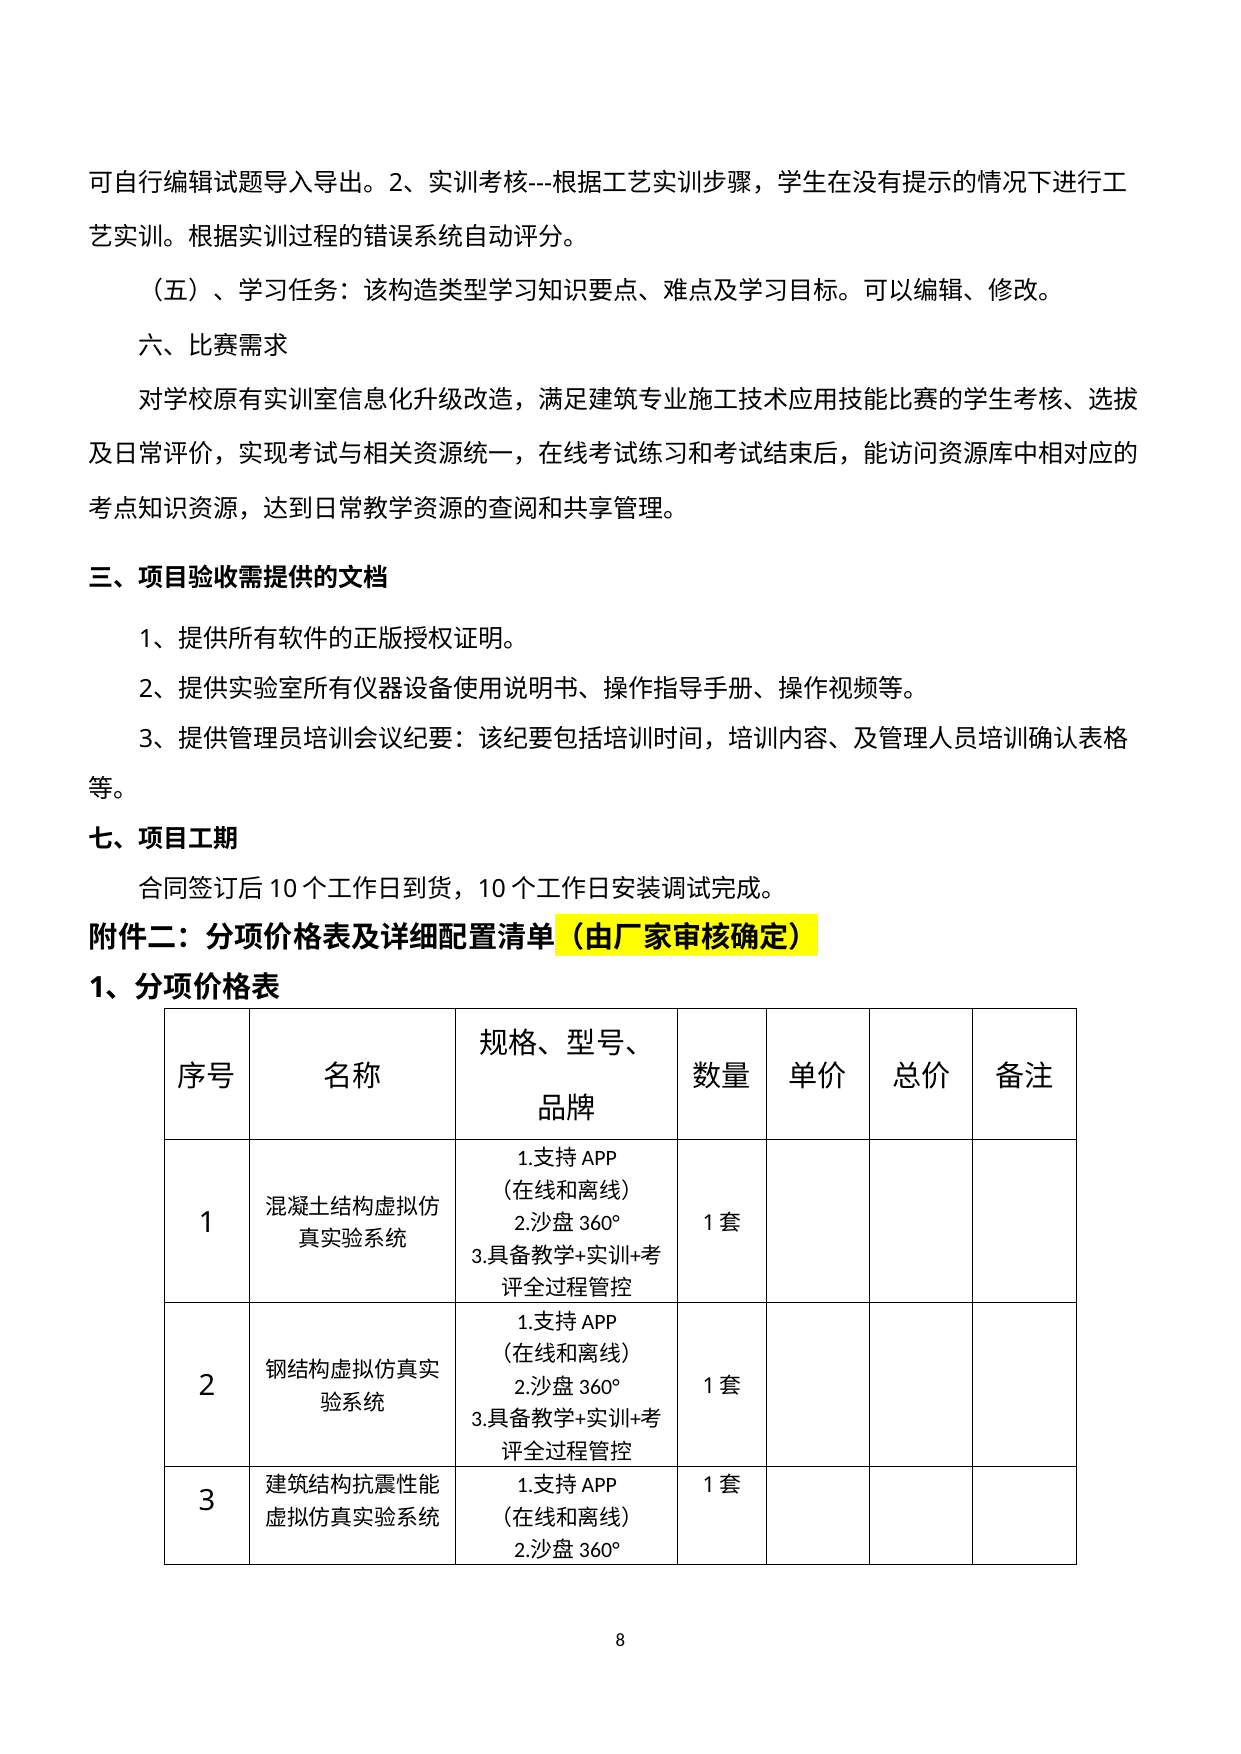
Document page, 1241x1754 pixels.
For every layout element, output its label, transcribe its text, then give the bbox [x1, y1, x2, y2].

text （五）、学习任务：该构造类型学习知识要点、难点及学习目标。可以编辑、修改。 [89, 271, 1152, 307]
table_cell [870, 1467, 972, 1564]
table_header 数量 [678, 1009, 766, 1139]
table_cell 1套 [678, 1303, 766, 1466]
table_cell [973, 1140, 1076, 1302]
table_cell [767, 1303, 869, 1466]
text 附件二：分项价格表及详细配置清单（由厂家审核确定） [89, 908, 1152, 958]
table_cell 3 [165, 1467, 249, 1564]
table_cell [456, 1140, 677, 1302]
table_cell [870, 1140, 972, 1302]
table_cell 1套 [678, 1140, 766, 1302]
table_header 单价 [767, 1009, 869, 1139]
text 3、提供管理员培训会议纪要：该纪要包括培训时间，培训内容、及管理人员培训确认表格等。 [89, 708, 1152, 808]
table_cell [973, 1467, 1076, 1564]
text 六、比赛需求 [89, 325, 1152, 361]
table_cell 1套 [678, 1467, 766, 1564]
table_header 序号 [165, 1009, 249, 1139]
text 七、项目工期 [89, 808, 1152, 858]
table_header 规格、型号、 品牌 [456, 1009, 677, 1139]
text 对学校原有实训室信息化升级改造，满足建筑专业施工技术应用技能比赛的学生考核、选拔及日常评价，实现考试与相关资源统一，在线考试练习和考试结束后，能访问资源库中相对应的考点知识资源，达到日常教学资源的查阅和共享管理。 [89, 379, 1152, 524]
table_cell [456, 1467, 677, 1564]
text 三、项目验收需提供的文档 [89, 543, 1152, 608]
table_cell [767, 1467, 869, 1564]
table_cell 1 [165, 1140, 249, 1302]
text 2、提供实验室所有仪器设备使用说明书、操作指导手册、操作视频等。 [89, 658, 1152, 708]
table_cell 混凝土结构虚拟仿真实验系统 [250, 1140, 455, 1302]
table_cell [767, 1140, 869, 1302]
text 1、提供所有软件的正版授权证明。 [89, 608, 1152, 658]
table_header 备注 [973, 1009, 1076, 1139]
table_cell 建筑结构抗震性能虚拟仿真实验系统 [250, 1467, 455, 1564]
text 合同签订后10个工作日到货，10个工作日安装调试完成。 [89, 858, 1152, 908]
text 1、分项价格表 [89, 958, 1152, 1008]
table_cell [870, 1303, 972, 1466]
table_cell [456, 1303, 677, 1466]
table_cell 2 [165, 1303, 249, 1466]
table_header 总价 [870, 1009, 972, 1139]
table_cell [973, 1303, 1076, 1466]
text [89, 162, 1152, 253]
table_cell 钢结构虚拟仿真实验系统 [250, 1303, 455, 1466]
table_header 名称 [250, 1009, 455, 1139]
